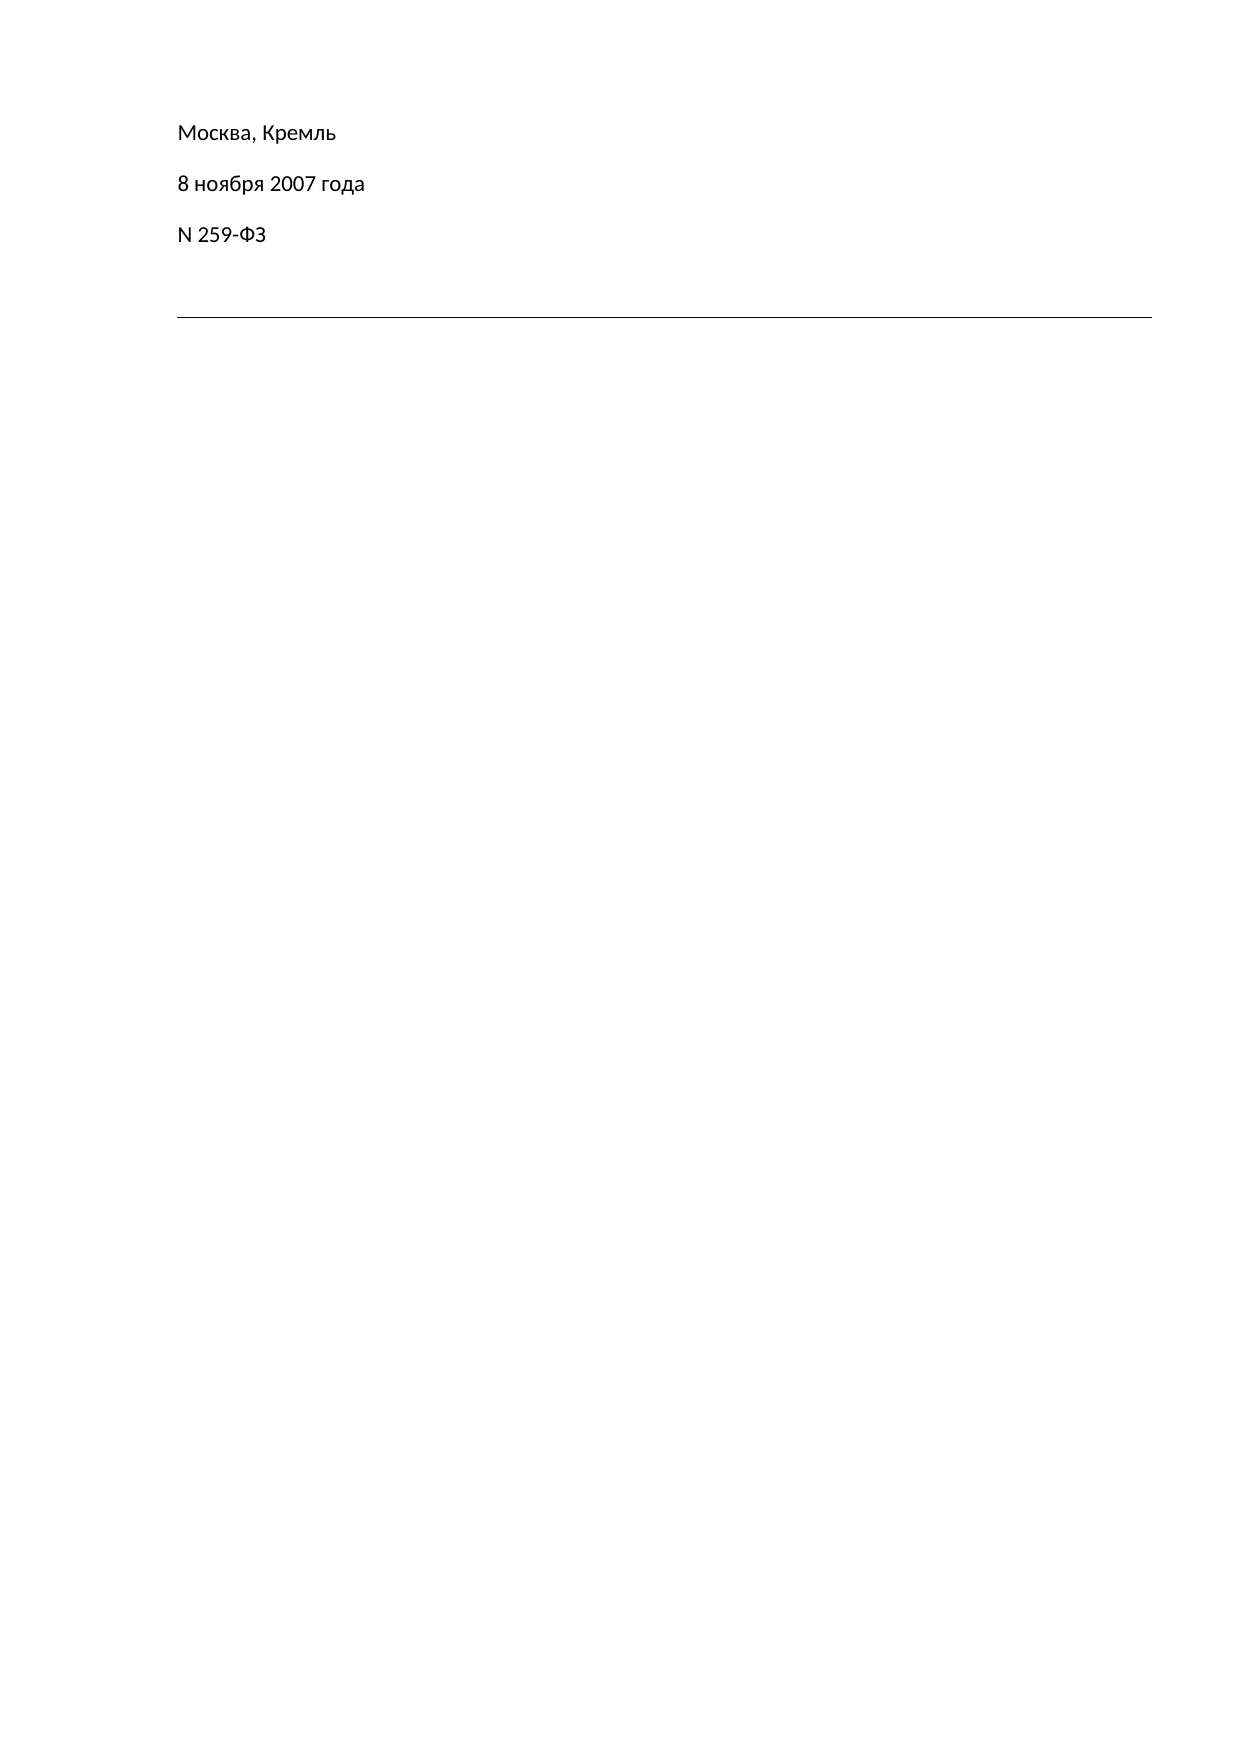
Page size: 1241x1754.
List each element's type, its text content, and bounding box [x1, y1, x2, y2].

text N 259-ФЗ [177, 220, 1152, 248]
text Москва, Кремль [177, 118, 1152, 146]
text 8 ноября 2007 года [177, 169, 1152, 197]
